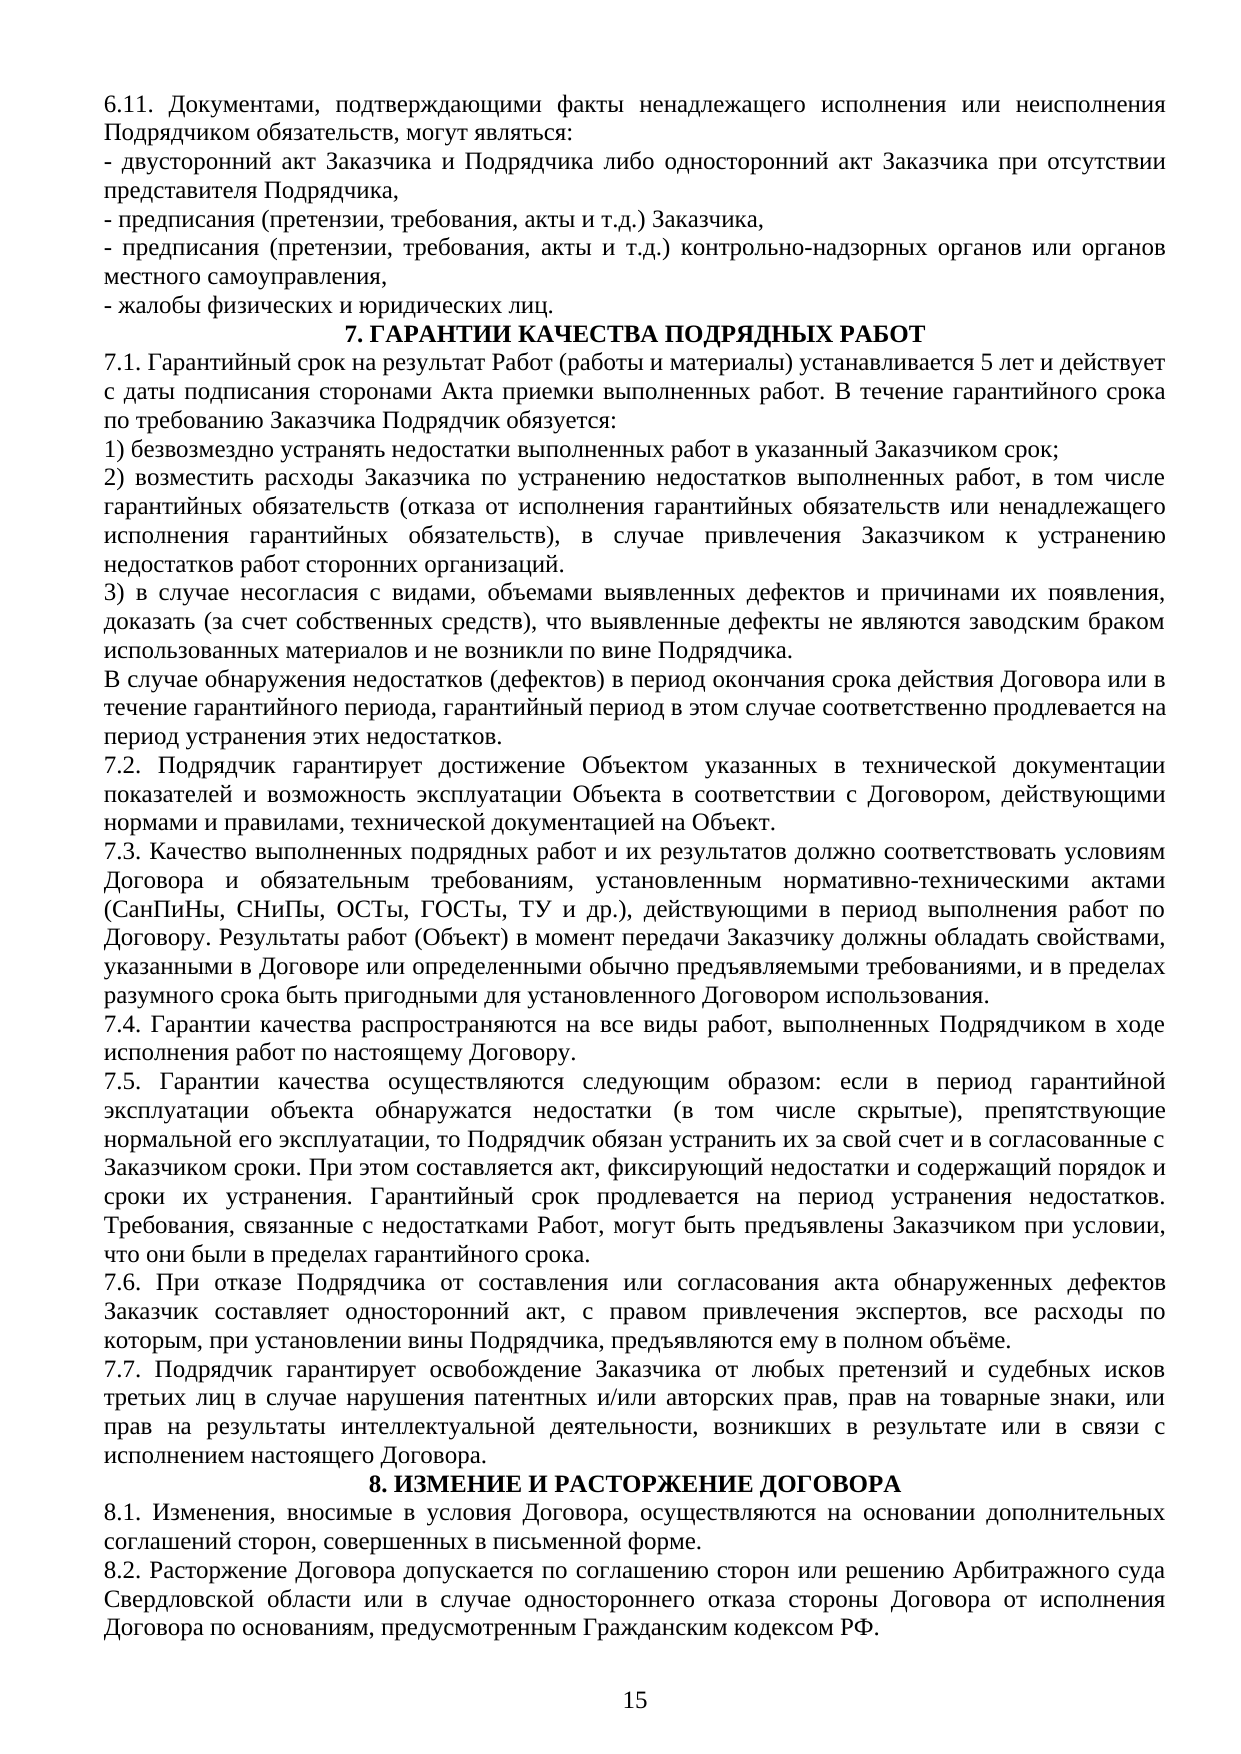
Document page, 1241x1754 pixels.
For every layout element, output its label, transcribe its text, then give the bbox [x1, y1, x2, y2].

text В случае обнаружения недостатков (дефектов) в период окончания срока действия Договора или в течение гарантийного периода, гарантийный период в этом случае соответственно продлевается на период устранения этих недостатков. [103, 664, 1167, 750]
text 7.7. Подрядчик гарантирует освобождение Заказчика от любых претензий и судебных исков третьих лиц в случае нарушения патентных и/или авторских прав, прав на товарные знаки, или прав на результаты интеллектуальной деятельности, возникших в результате или в связи с исполнением настоящего Договора. [103, 1354, 1167, 1469]
text 7.2. Подрядчик гарантирует достижение Объектом указанных в технической документации показателей и возможность эксплуатации Объекта в соответствии с Договором, действующими нормами и правилами, технической документацией на Объект. [103, 750, 1167, 836]
text 6.11. Документами, подтверждающими факты ненадлежащего исполнения или неисполнения Подрядчиком обязательств, могут являться: [103, 89, 1167, 146]
text 3) в случае несогласия с видами, объемами выявленных дефектов и причинами их появления, доказать (за счет собственных средств), что выявленные дефекты не являются заводским браком использованных материалов и не возникли по вине Подрядчика. [103, 577, 1167, 664]
text - жалобы физических и юридических лиц. [103, 290, 1167, 319]
text 2) возместить расходы Заказчика по устранению недостатков выполненных работ, в том числе гарантийных обязательств (отказа от исполнения гарантийных обязательств или ненадлежащего исполнения гарантийных обязательств), в случае привлечения Заказчиком к устранению недостатков работ сторонних организаций. [103, 462, 1167, 577]
text - предписания (претензии, требования, акты и т.д.) Заказчика, [103, 204, 1167, 232]
text 8. ИЗМЕНИЕ И РАСТОРЖЕНИЕ ДОГОВОРА [103, 1469, 1167, 1497]
text - предписания (претензии, требования, акты и т.д.) контрольно-надзорных органов или органов местного самоуправления, [103, 232, 1167, 290]
text 7. ГАРАНТИИ КАЧЕСТВА ПОДРЯДНЫХ РАБОТ [103, 319, 1167, 347]
text - двусторонний акт Заказчика и Подрядчика либо односторонний акт Заказчика при отсутствии представителя Подрядчика, [103, 146, 1167, 204]
text 1) безвозмездно устранять недостатки выполненных работ в указанный Заказчиком срок; [103, 434, 1167, 462]
text 8.2. Расторжение Договора допускается по соглашению сторон или решению Арбитражного суда Свердловской области или в случае одностороннего отказа стороны Договора от исполнения Договора по основаниям, предусмотренным Гражданским кодексом РФ. [103, 1555, 1167, 1641]
text 7.5. Гарантии качества осуществляются следующим образом: если в период гарантийной эксплуатации объекта обнаружатся недостатки (в том числе скрытые), препятствующие нормальной его эксплуатации, то Подрядчик обязан устранить их за свой счет и в согласованные с Заказчиком сроки. При этом составляется акт, фиксирующий недостатки и содержащий порядок и сроки их устранения. Гарантийный срок продлевается на период устранения недостатков. Требования, связанные с недостатками Работ, могут быть предъявлены Заказчиком при условии, что они были в пределах гарантийного срока. [103, 1066, 1167, 1267]
text 7.1. Гарантийный срок на результат Работ (работы и материалы) устанавливается 5 лет и действует с даты подписания сторонами Акта приемки выполненных работ. В течение гарантийного срока по требованию Заказчика Подрядчик обязуется: [103, 347, 1167, 434]
text 7.3. Качество выполненных подрядных работ и их результатов должно соответствовать условиям Договора и обязательным требованиям, установленным нормативно-техническими актами (СанПиНы, СНиПы, ОСТы, ГОСТы, ТУ и др.), действующими в период выполнения работ по Договору. Результаты работ (Объект) в момент передачи Заказчику должны обладать свойствами, указанными в Договоре или определенными обычно предъявляемыми требованиями, и в пределах разумного срока быть пригодными для установленного Договором использования. [103, 836, 1167, 1009]
text 8.1. Изменения, вносимые в условия Договора, осуществляются на основании дополнительных соглашений сторон, совершенных в письменной форме. [103, 1497, 1167, 1555]
text 7.4. Гарантии качества распространяются на все виды работ, выполненных Подрядчиком в ходе исполнения работ по настоящему Договору. [103, 1009, 1167, 1066]
text 7.6. При отказе Подрядчика от составления или согласования акта обнаруженных дефектов Заказчик составляет односторонний акт, с правом привлечения экспертов, все расходы по которым, при установлении вины Подрядчика, предъявляются ему в полном объёме. [103, 1267, 1167, 1354]
